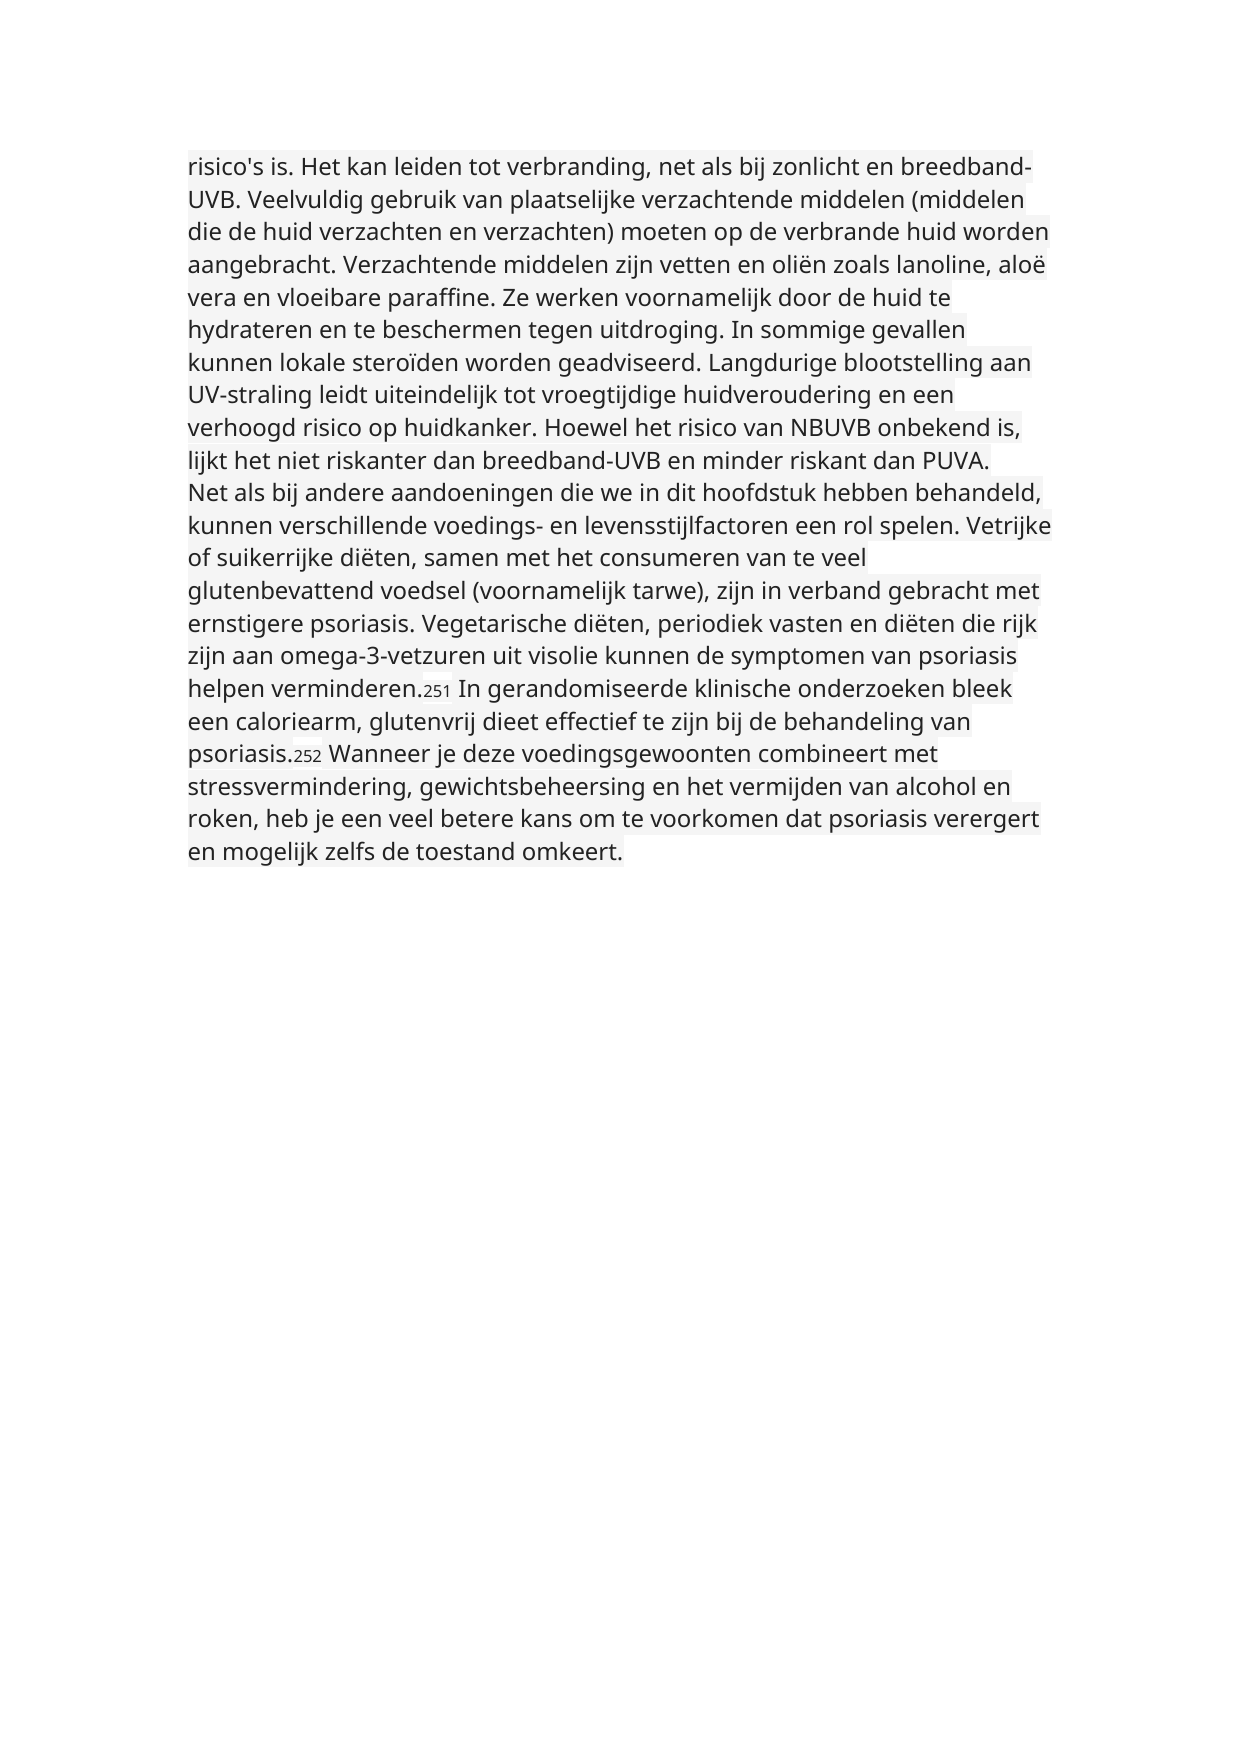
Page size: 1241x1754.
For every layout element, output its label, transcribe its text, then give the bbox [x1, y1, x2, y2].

text Net als bij andere aandoeningen die we in dit hoofdstuk hebben behandeld, kunnen verschillende voedings- en levensstijlfactoren een rol spelen. Vetrijke of suikerrijke diëten, samen met het consumeren van te veel glutenbevattend voedsel (voornamelijk tarwe), zijn in verband gebracht met ernstigere psoriasis. Vegetarische diëten, periodiek vasten en diëten die rijk zijn aan omega-3-vetzuren uit visolie kunnen de symptomen van psoriasis helpen verminderen.251 In gerandomiseerde klinische onderzoeken bleek een caloriearm, glutenvrij dieet effectief te zijn bij de behandeling van psoriasis.252 Wanneer je deze voedingsgewoonten combineert met stressvermindering, gewichtsbeheersing en het vermijden van alcohol en roken, heb je een veel betere kans om te voorkomen dat psoriasis verergert en mogelijk zelfs de toestand omkeert. [187, 476, 1053, 867]
